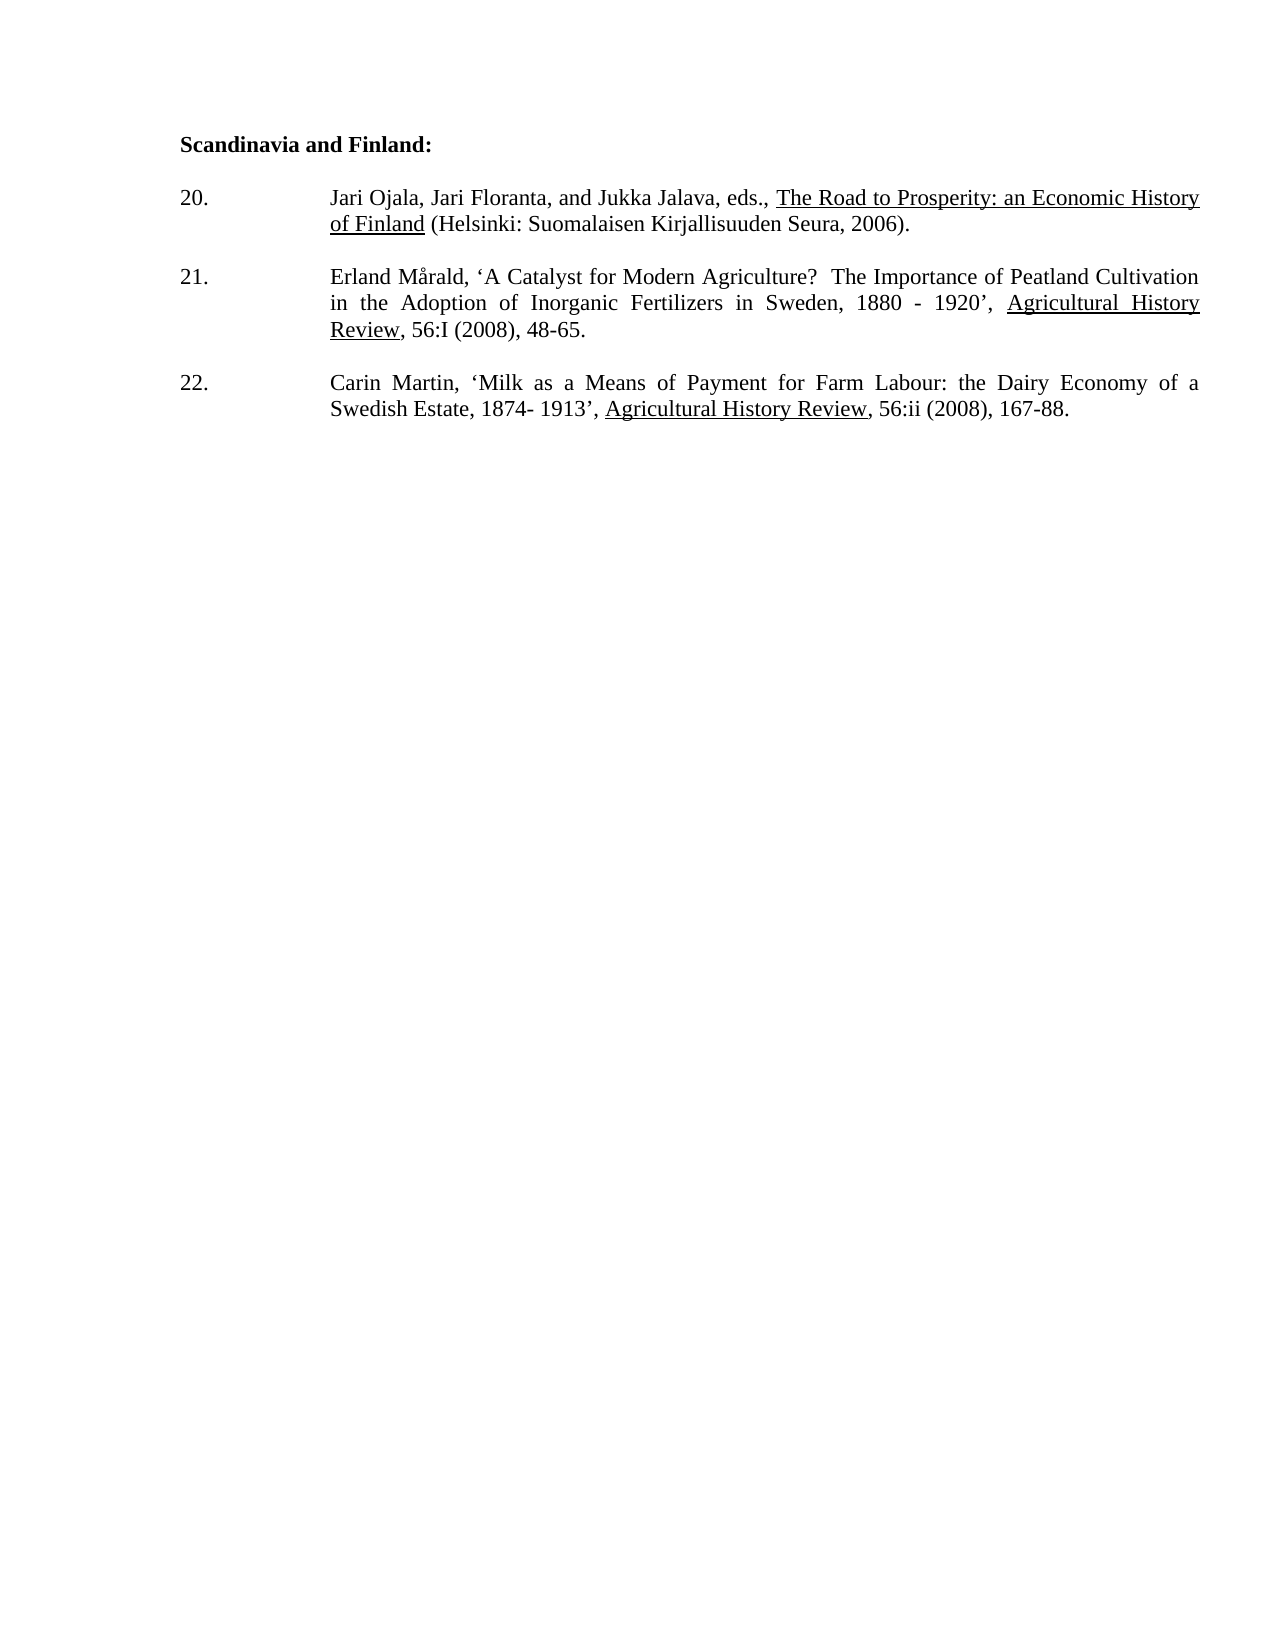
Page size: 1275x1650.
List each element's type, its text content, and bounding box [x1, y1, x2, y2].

text Scandinavia and Finland: [180, 131, 1200, 158]
text 21. Erland Mårald, ‘A Catalyst for Modern Agriculture? The Importance of Peatland Cultivation in the Adoption of Inorganic Fertilizers in Sweden, 1880 - 1920’, Agricultural History Review, 56:I (2008), 48-65. [180, 263, 1200, 342]
text 22. Carin Martin, ‘Milk as a Means of Payment for Farm Labour: the Dairy Economy of a Swedish Estate, 1874- 1913’, Agricultural History Review, 56:ii (2008), 167-88. [180, 368, 1200, 421]
text 20. Jari Ojala, Jari Floranta, and Jukka Jalava, eds., The Road to Prosperity: an Economic History of Finland (Helsinki: Suomalaisen Kirjallisuuden Seura, 2006). [180, 184, 1200, 237]
